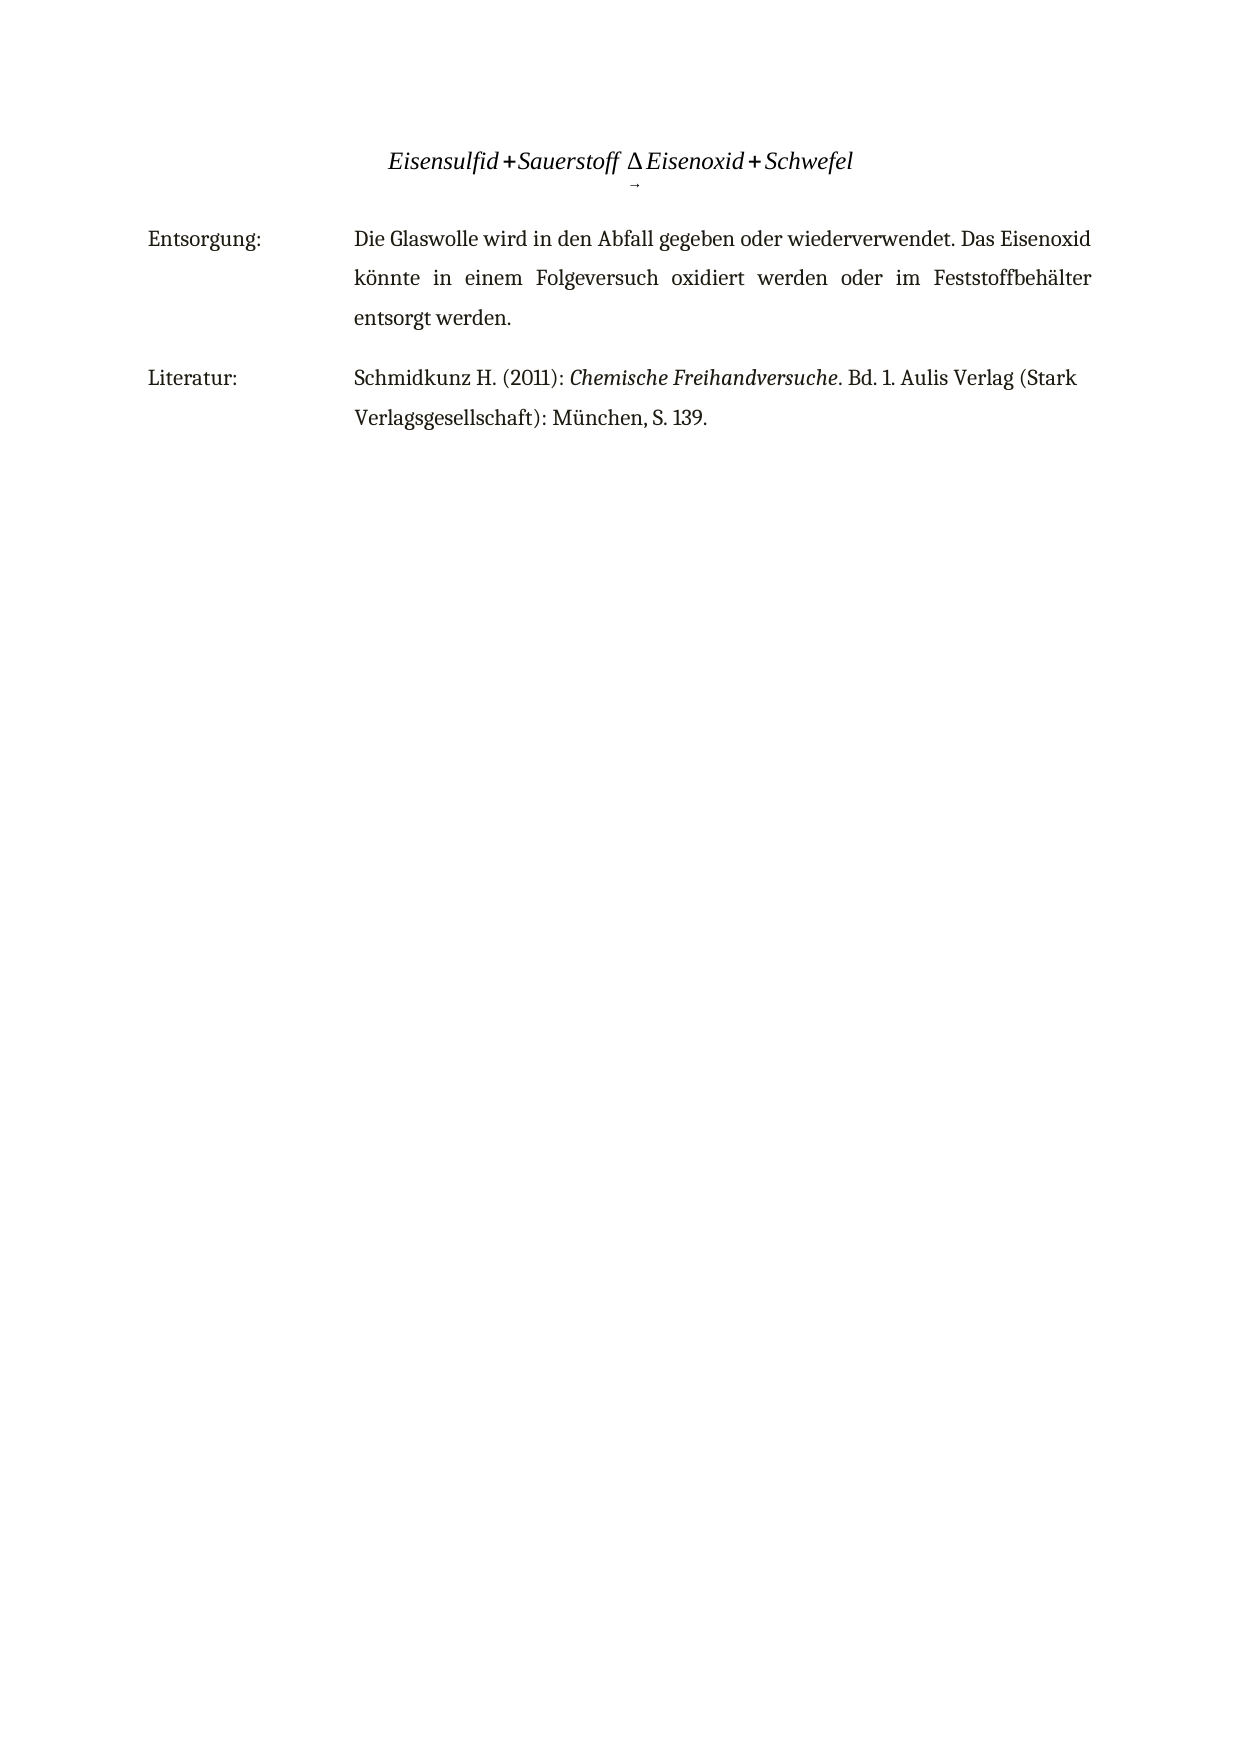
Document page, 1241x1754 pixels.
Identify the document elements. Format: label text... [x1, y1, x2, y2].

text Literatur: Schmidkunz H. (2011): Chemische Freihandversuche. Bd. 1. Aulis Verlag (Stark Verlagsgesellschaft): München, S. 139. [148, 365, 1093, 431]
text Entsorgung: Die Glaswolle wird in den Abfall gegeben oder wiederverwendet. Das Eisenoxid könnte in einem Folgeversuch oxidiert werden oder im Feststoffbehälter entsorgt werden. [148, 226, 1093, 331]
